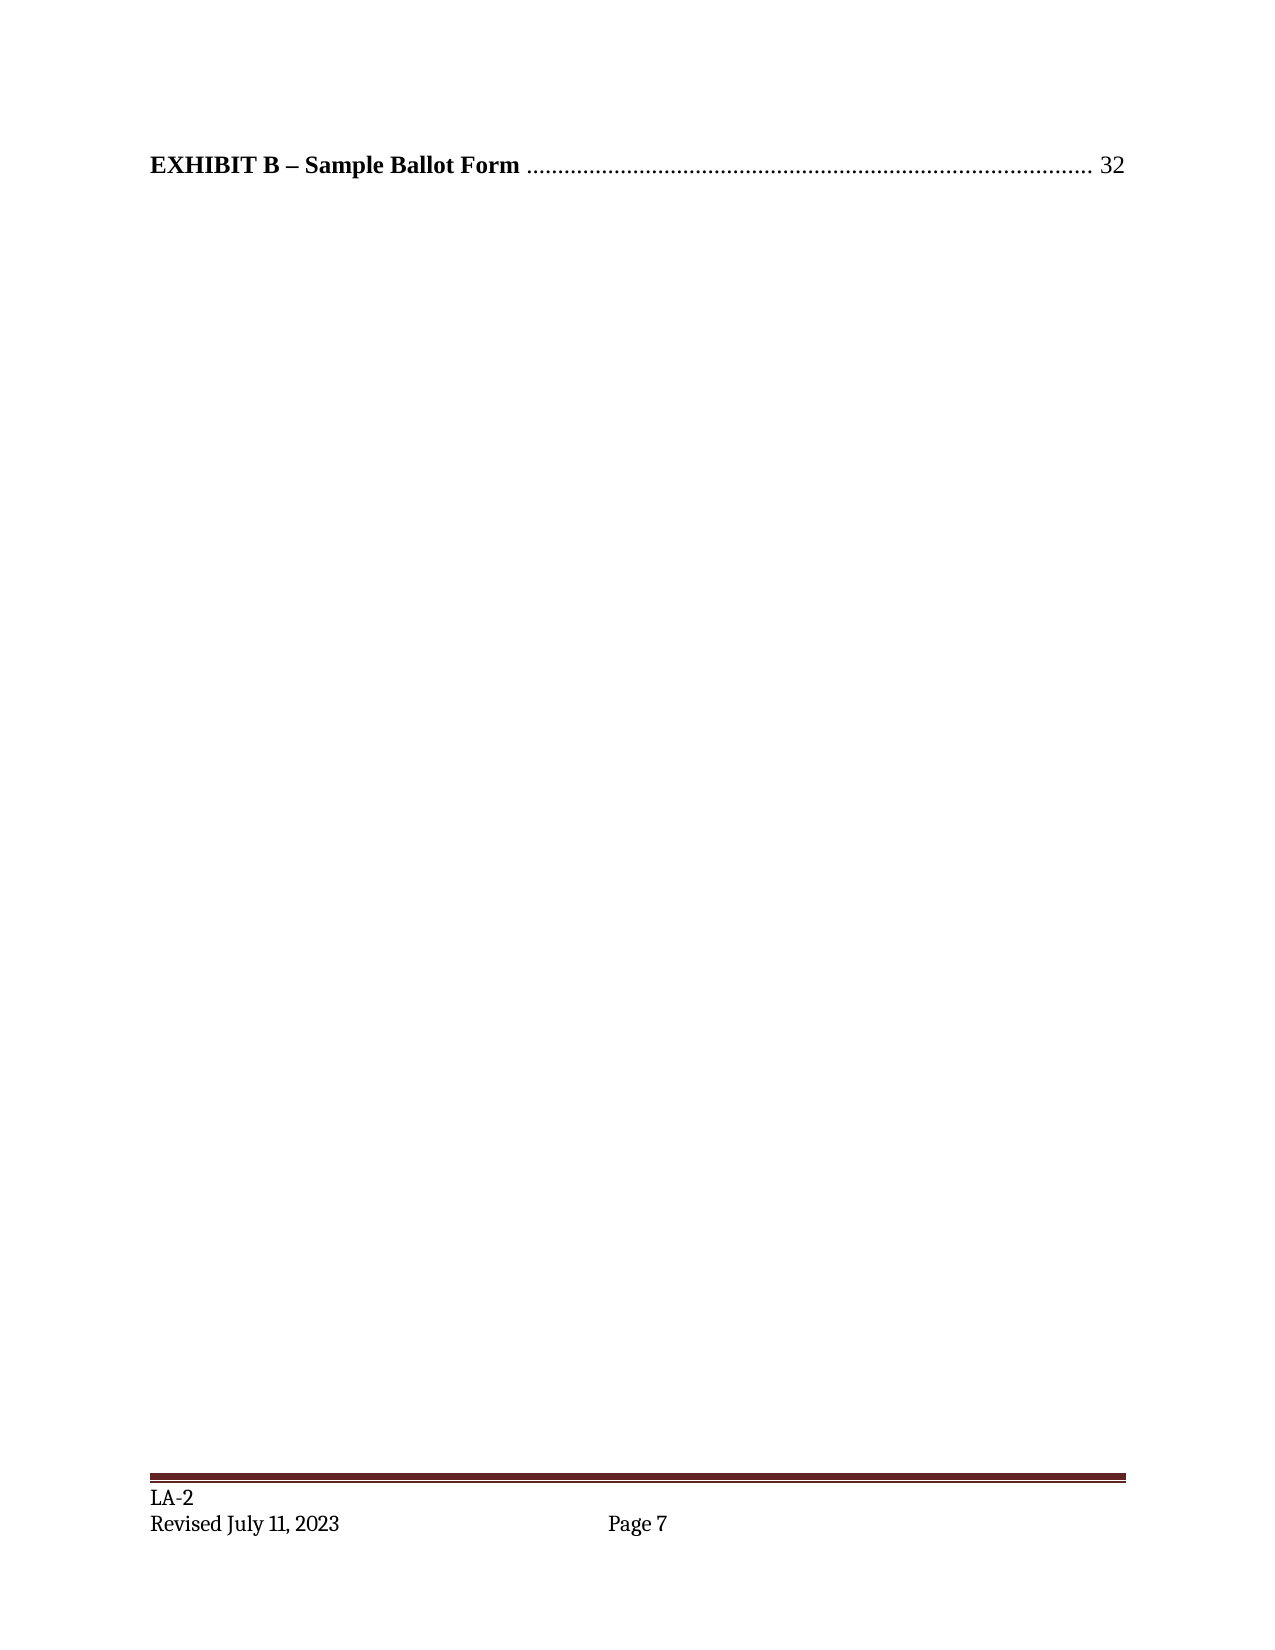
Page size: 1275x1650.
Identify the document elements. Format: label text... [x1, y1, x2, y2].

subtitle EXHIBIT B – Sample Ballot Form 32 [150, 150, 1126, 179]
